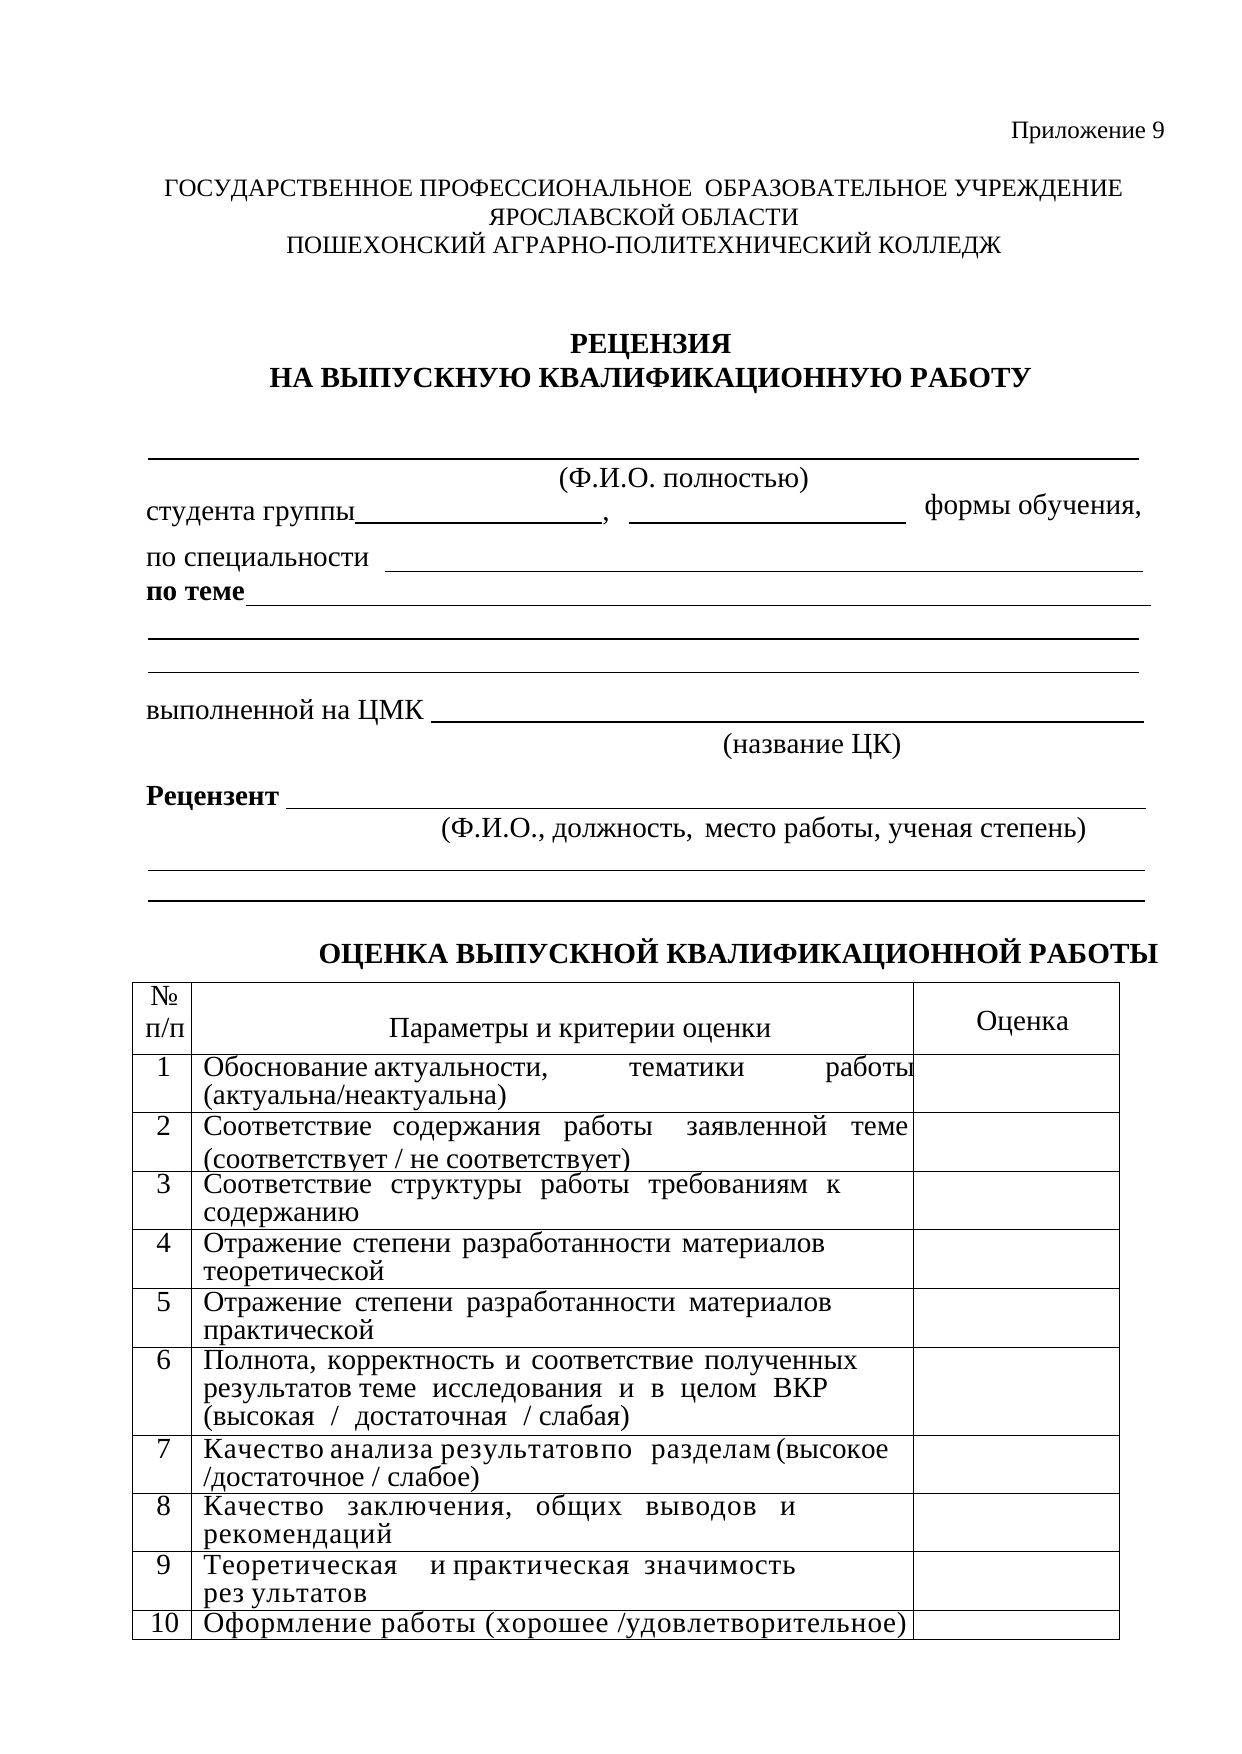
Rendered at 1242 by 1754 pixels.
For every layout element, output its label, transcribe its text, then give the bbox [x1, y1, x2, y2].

text ПОШЕХОНСКИЙ АГРАРНО-ПОЛИТЕХНИЧЕСКИЙ КОЛЛЕДЖ [123, 230, 1164, 259]
table_cell Отражение степени разработанности материалов практической части исследования (высокая / достаточная / слабая) [192, 1289, 913, 1347]
table_cell [914, 1611, 1119, 1639]
table_cell Отражение степени разработанности материалов теоретической части исследования (высокая / достаточная / слабая) [192, 1230, 913, 1288]
table_cell 4 [133, 1230, 191, 1288]
table_header № п/п [133, 983, 191, 1054]
table_cell [914, 1172, 1119, 1229]
table_cell [914, 1552, 1119, 1609]
text НА ВЫПУСКНУЮ КВАЛИФИКАЦИОННУЮ РАБОТУ [262, 360, 1039, 393]
table_cell Полнота, корректность и соответствие полученных результатов теме исследования и в целом ВКР (высокая / достаточная / слабая) [192, 1348, 913, 1435]
table_cell 2 [133, 1113, 191, 1171]
table_cell [914, 1494, 1119, 1551]
table_cell 8 [133, 1494, 191, 1551]
text Приложение 9 [160, 115, 1164, 144]
text (Ф.И.О. полностью) [558, 460, 912, 493]
table_cell 9 [133, 1552, 191, 1609]
text Рецензент [146, 778, 1167, 812]
table_cell 1 [133, 1055, 191, 1112]
table_cell Качество анализа результатов по разделам (высокое /достаточное / слабое) [192, 1436, 913, 1492]
table_cell Обоснование актуальности, тематики работы (актуальна/неактуальна) [192, 1055, 913, 1112]
text выполненной на ЦМК [146, 692, 1167, 726]
table_cell 6 [133, 1348, 191, 1435]
table_cell Соответствие структуры работы требованиям к содержанию ВКР (соответствует / не соответствует) [192, 1172, 913, 1229]
table_cell [914, 1113, 1119, 1171]
text по теме [146, 572, 912, 605]
table_header Параметры и критерии оценки [192, 983, 913, 1054]
table_cell [914, 1348, 1119, 1435]
text (название ЦК) [723, 726, 1167, 759]
table_cell Соответствие содержания работы заявленной теме (соответствует / не соответствует) [192, 1113, 913, 1171]
table_cell [914, 1230, 1119, 1288]
text формы обучения, [924, 487, 1167, 521]
table_cell 5 [133, 1289, 191, 1347]
text (Ф.И.О., должность, место работы, ученая степень) [445, 817, 1167, 841]
text Государственное ПРоФессиональное образовательное учреждение Ярославской области [123, 173, 1164, 230]
table_cell [914, 1055, 1119, 1112]
table_header Оценка [914, 983, 1119, 1054]
text РЕЦЕНЗИЯ [563, 326, 738, 360]
text студента группы , [146, 493, 917, 527]
table_cell 10 [133, 1611, 191, 1639]
text ОЦЕНКА ВЫПУСКНОЙ КВАЛИФИКАЦИОННОЙ РАБОТЫ [318, 936, 1167, 970]
text по специальности [146, 539, 912, 572]
table_cell Качество заключения, общих выводов и рекомендаций (высокое / достаточное / слабое) [192, 1494, 913, 1551]
table_cell 7 [133, 1436, 191, 1492]
table_cell [914, 1289, 1119, 1347]
table_cell [914, 1436, 1119, 1492]
table_cell 3 [133, 1172, 191, 1229]
table_cell Оформление работы (хорошее /удовлетворительное) [192, 1611, 913, 1639]
table_cell Теоретическая и практическая значимость рез ультатов (высокая / достаточная / слабая) [192, 1552, 913, 1609]
